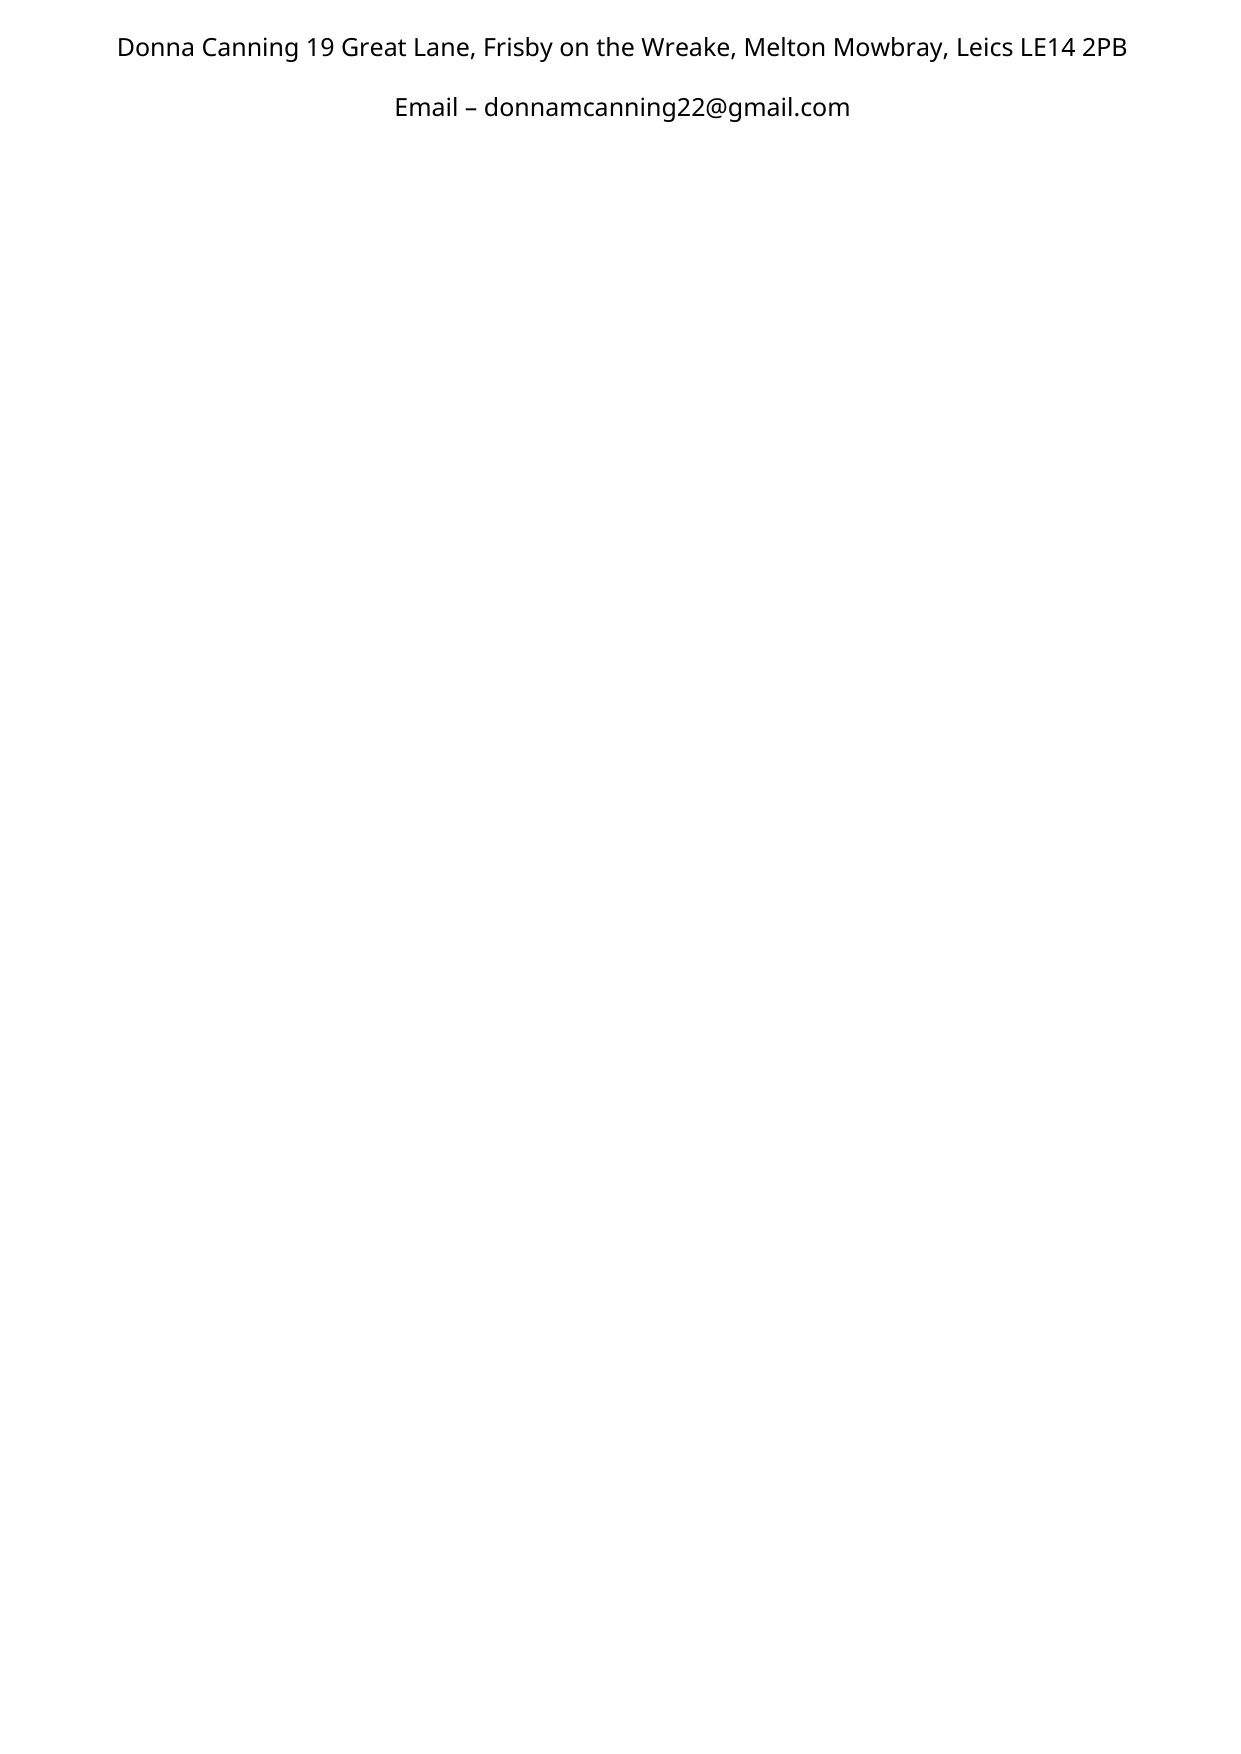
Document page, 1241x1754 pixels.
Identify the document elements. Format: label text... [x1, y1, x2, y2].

text Donna Canning 19 Great Lane, Frisby on the Wreake, Melton Mowbray, Leics LE14 2PB [91, 29, 1154, 64]
text Email – donnamcanning22@gmail.com [91, 89, 1154, 124]
